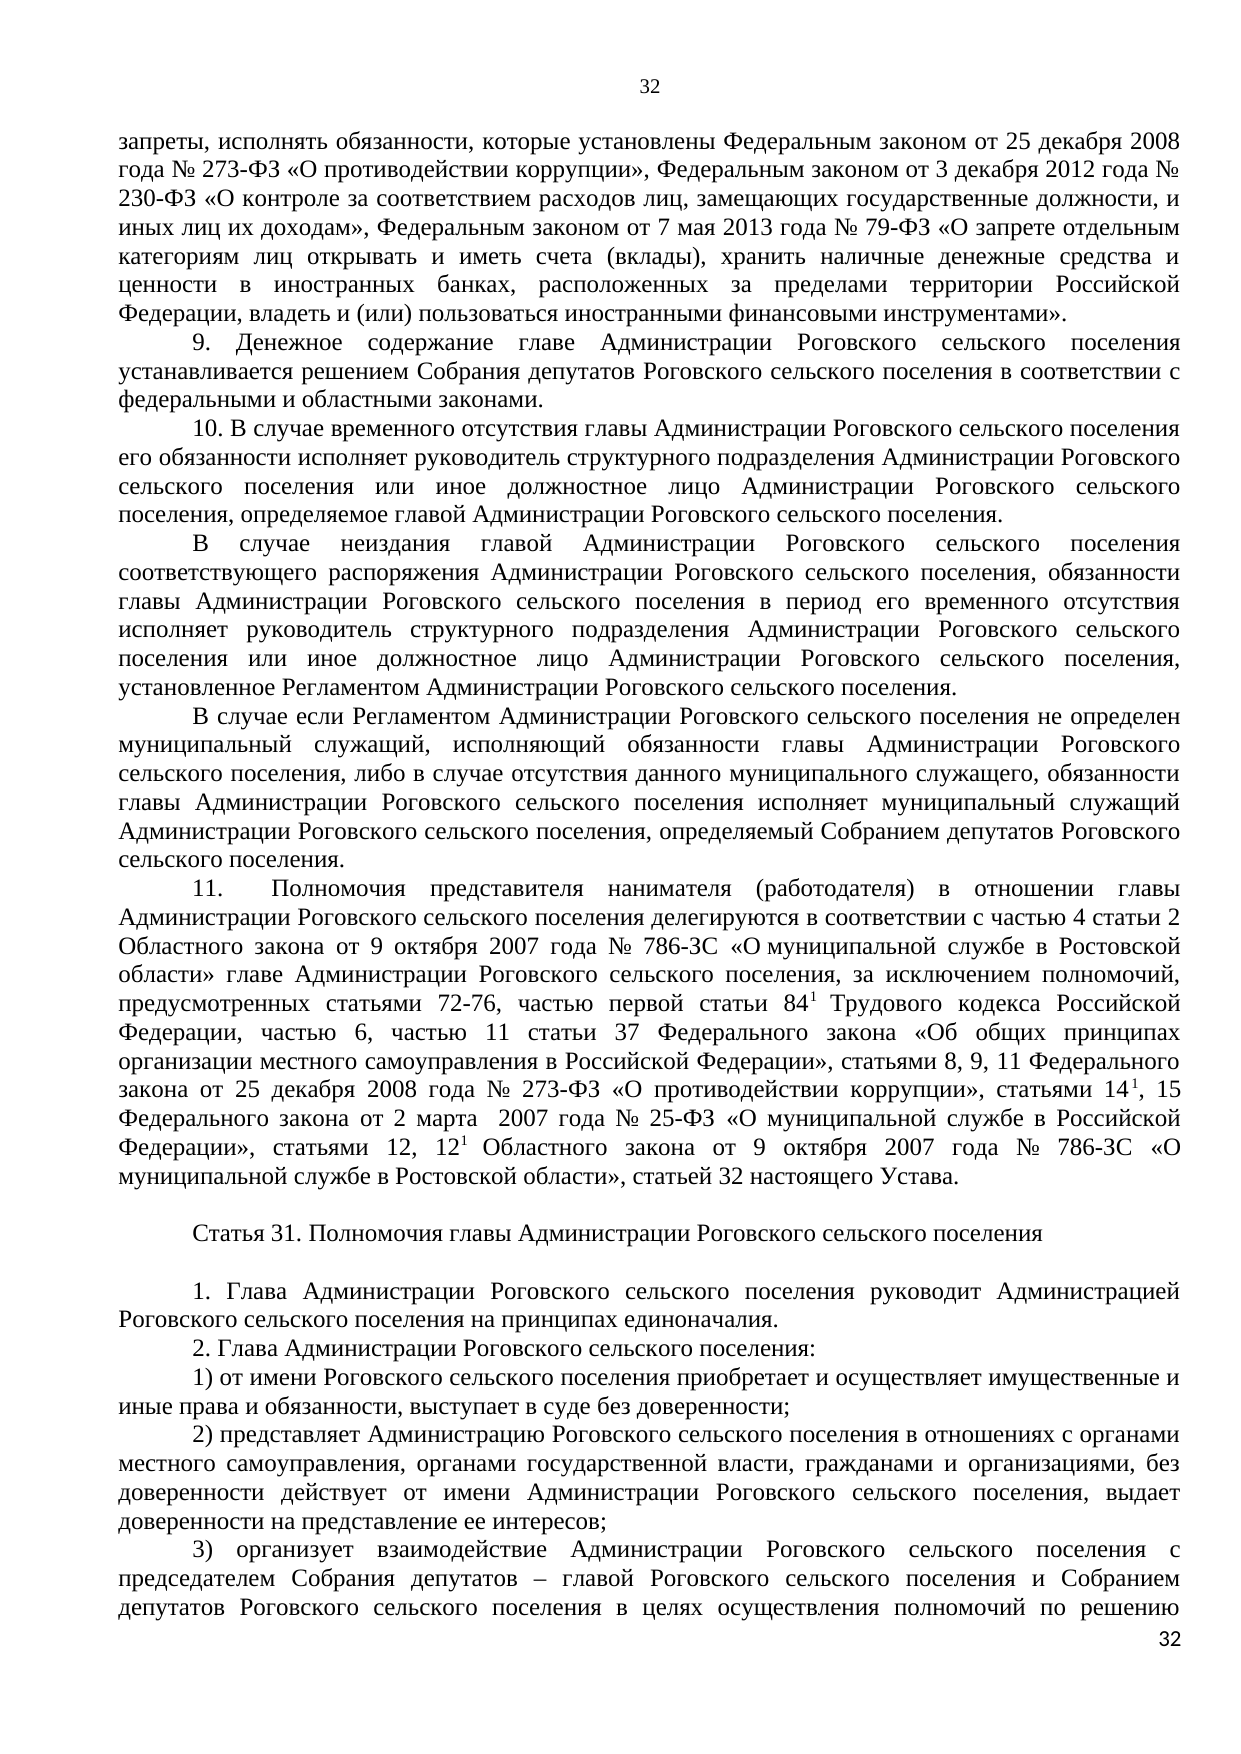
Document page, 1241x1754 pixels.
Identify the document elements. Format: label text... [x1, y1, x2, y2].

text 1) от имени Роговского сельского поселения приобретает и осуществляет имущественные и иные права и обязанности, выступает в суде без доверенности; [118, 1362, 1181, 1419]
text 2) представляет Администрацию Роговского сельского поселения в отношениях с органами местного самоуправления, органами государственной власти, гражданами и организациями, без доверенности действует от имени Администрации Роговского сельского поселения, выдает доверенности на представление ее интересов; [118, 1419, 1181, 1534]
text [118, 126, 1181, 327]
text 1. Глава Администрации Роговского сельского поселения руководит Администрацией Роговского сельского поселения на принципах единоначалия. [118, 1276, 1181, 1333]
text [118, 1534, 1181, 1621]
text 10. В случае временного отсутствия главы Администрации Роговского сельского поселения его обязанности исполняет руководитель структурного подразделения Администрации Роговского сельского поселения или иное должностное лицо Администрации Роговского сельского поселения, определяемое главой Администрации Роговского сельского поселения. [118, 413, 1181, 528]
text 11. Полномочия представителя нанимателя (работодателя) в отношении главы Администрации Роговского сельского поселения делегируются в соответствии с частью 4 статьи 2 Областного закона от 9 октября 2007 года № 786-ЗС «О муниципальной службе в Ростовской области» главе Администрации Роговского сельского поселения, за исключением полномочий, предусмотренных статьями 72-76, частью первой статьи 841 Трудового кодекса Российской Федерации, частью 6, частью 11 статьи 37 Федерального закона «Об общих принципах организации местного самоуправления в Российской Федерации», статьями 8, 9, 11 Федерального закона от 25 декабря 2008 года № 273-ФЗ «О противодействии коррупции», статьями 141, 15 Федерального закона от 2 марта 2007 года № 25-ФЗ «О муниципальной службе в Российской Федерации», статьями 12, 121 Областного закона от 9 октября 2007 года № 786-ЗС «О муниципальной службе в Ростовской области», статьей 32 настоящего Устава. [118, 873, 1181, 1189]
text 2. Глава Администрации Роговского сельского поселения: [118, 1333, 1181, 1362]
text В случае если Регламентом Администрации Роговского сельского поселения не определен муниципальный служащий, исполняющий обязанности главы Администрации Роговского сельского поселения, либо в случае отсутствия данного муниципального служащего, обязанности главы Администрации Роговского сельского поселения исполняет муниципальный служащий Администрации Роговского сельского поселения, определяемый Собранием депутатов Роговского сельского поселения. [118, 701, 1181, 873]
text Статья 31. Полномочия главы Администрации Роговского сельского поселения [118, 1218, 1181, 1247]
text 9. Денежное содержание главе Администрации Роговского сельского поселения устанавливается решением Собрания депутатов Роговского сельского поселения в соответствии с федеральными и областными законами. [118, 327, 1181, 413]
text В случае неиздания главой Администрации Роговского сельского поселения соответствующего распоряжения Администрации Роговского сельского поселения, обязанности главы Администрации Роговского сельского поселения в период его временного отсутствия исполняет руководитель структурного подразделения Администрации Роговского сельского поселения или иное должностное лицо Администрации Роговского сельского поселения, установленное Регламентом Администрации Роговского сельского поселения. [118, 528, 1181, 701]
